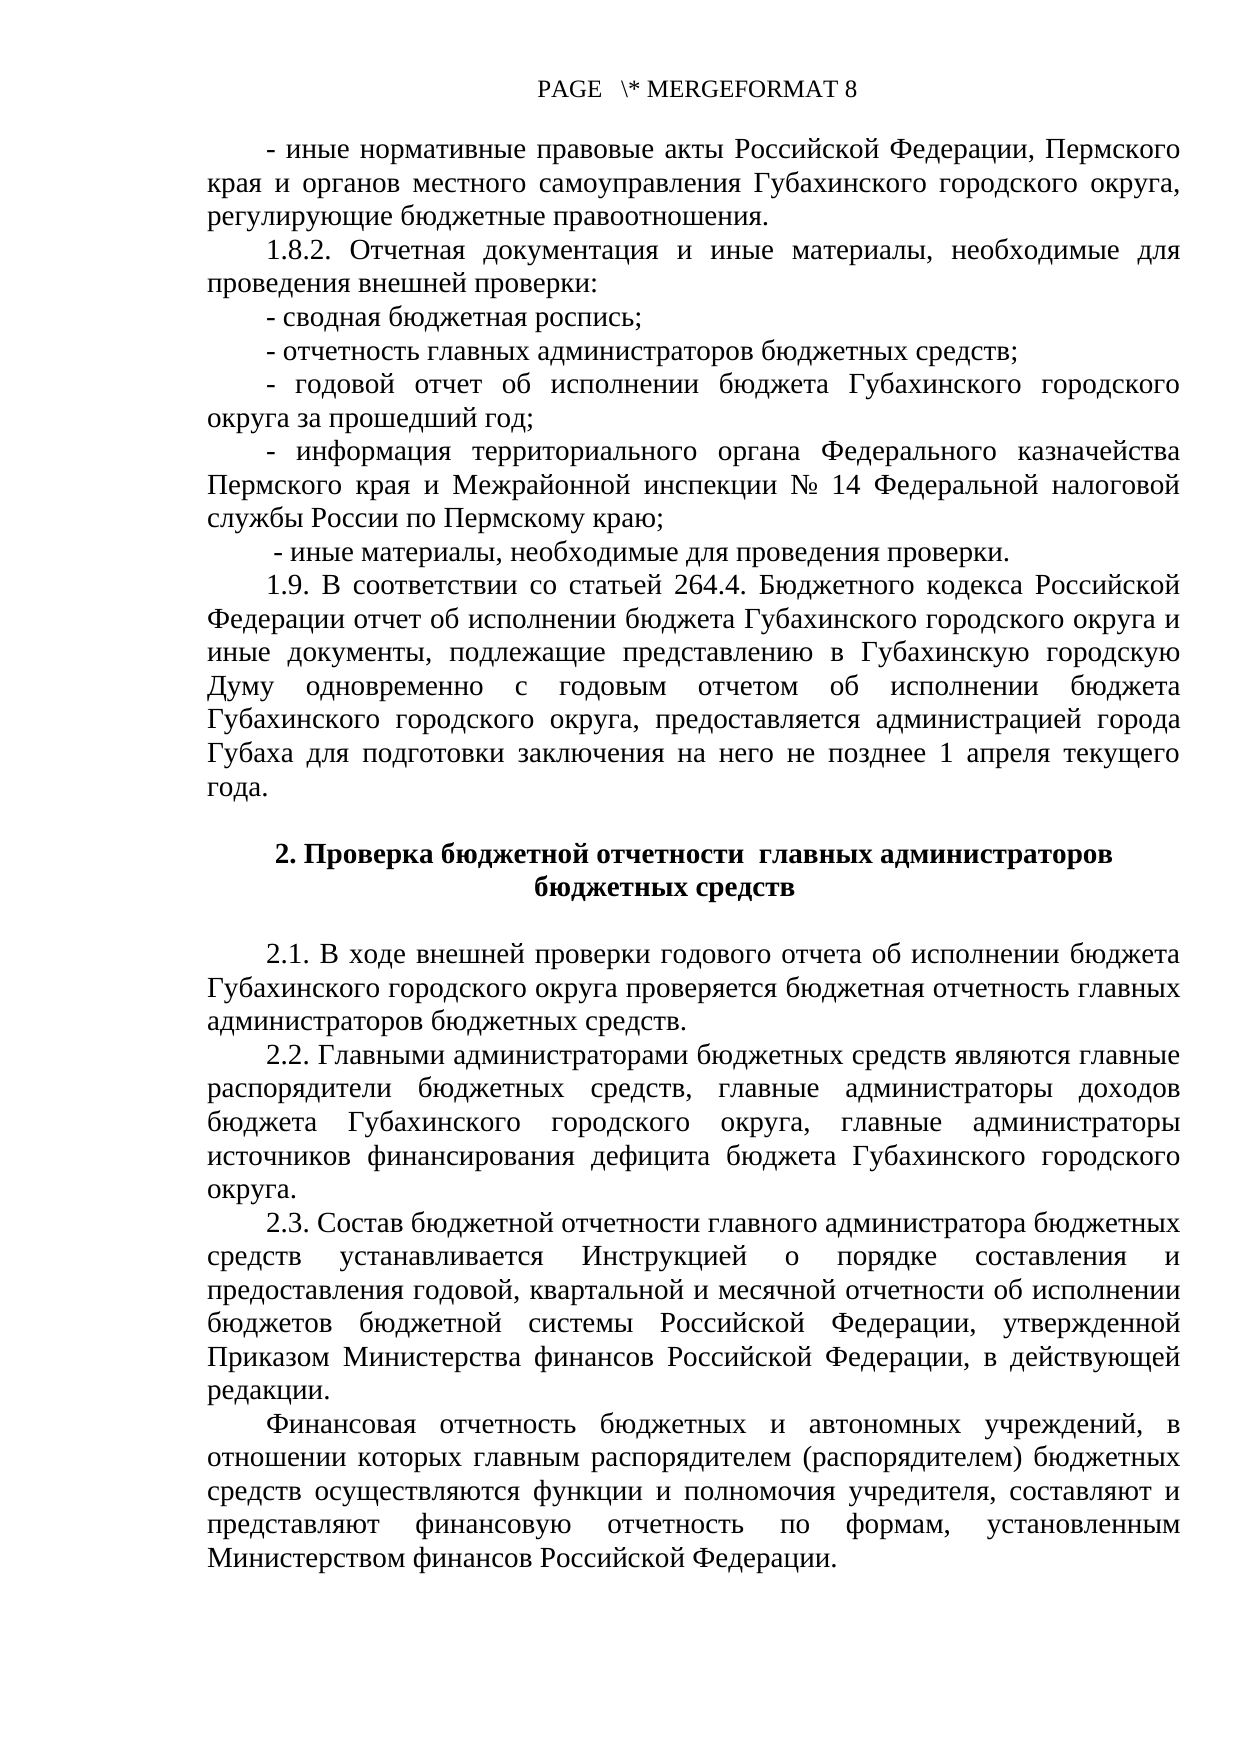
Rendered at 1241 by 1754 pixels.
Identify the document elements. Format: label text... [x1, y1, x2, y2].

text 1.8.2. Отчетная документация и иные материалы, необходимые для проведения внешней проверки: [207, 232, 1181, 299]
text 1.9. В соответствии со статьей 264.4. Бюджетного кодекса Российской Федерации отчет об исполнении бюджета Губахинского городского округа и иные документы, подлежащие представлению в Губахинскую городскую Думу одновременно с годовым отчетом об исполнении бюджета Губахинского городского округа, предоставляется администрацией города Губаха для подготовки заключения на него не позднее 1 апреля текущего года. [207, 567, 1181, 802]
text Финансовая отчетность бюджетных и автономных учреждений, в отношении которых главным распорядителем (распорядителем) бюджетных средств осуществляются функции и полномочия учредителя, составляют и представляют финансовую отчетность по формам, установленным Министерством финансов Российской Федерации. [207, 1406, 1181, 1574]
text - сводная бюджетная роспись; [207, 299, 1181, 333]
text - иные нормативные правовые акты Российской Федерации, Пермского края и органов местного самоуправления Губахинского городского округа, регулирующие бюджетные правоотношения. [207, 131, 1181, 232]
text 2.2. Главными администраторами бюджетных средств являются главные распорядители бюджетных средств, главные администраторы доходов бюджета Губахинского городского округа, главные администраторы источников финансирования дефицита бюджета Губахинского городского округа. [207, 1037, 1181, 1205]
text - иные материалы, необходимые для проведения проверки. [207, 534, 1181, 567]
text - годовой отчет об исполнении бюджета Губахинского городского округа за прошедший год; [207, 366, 1181, 433]
text - информация территориального органа Федерального казначейства Пермского края и Межрайонной инспекции № 14 Федеральной налоговой службы России по Пермскому краю; [207, 433, 1181, 534]
text - отчетность главных администраторов бюджетных средств; [207, 333, 1181, 366]
text 2.1. В ходе внешней проверки годового отчета об исполнении бюджета Губахинского городского округа проверяется бюджетная отчетность главных администраторов бюджетных средств. [207, 936, 1181, 1037]
text 2.3. Состав бюджетной отчетности главного администратора бюджетных средств устанавливается Инструкцией о порядке составления и предоставления годовой, квартальной и месячной отчетности об исполнении бюджетов бюджетной системы Российской Федерации, утвержденной Приказом Министерства финансов Российской Федерации, в действующей редакции. [207, 1205, 1181, 1406]
text 2. Проверка бюджетной отчетности главных администраторов бюджетных средств [207, 836, 1122, 903]
